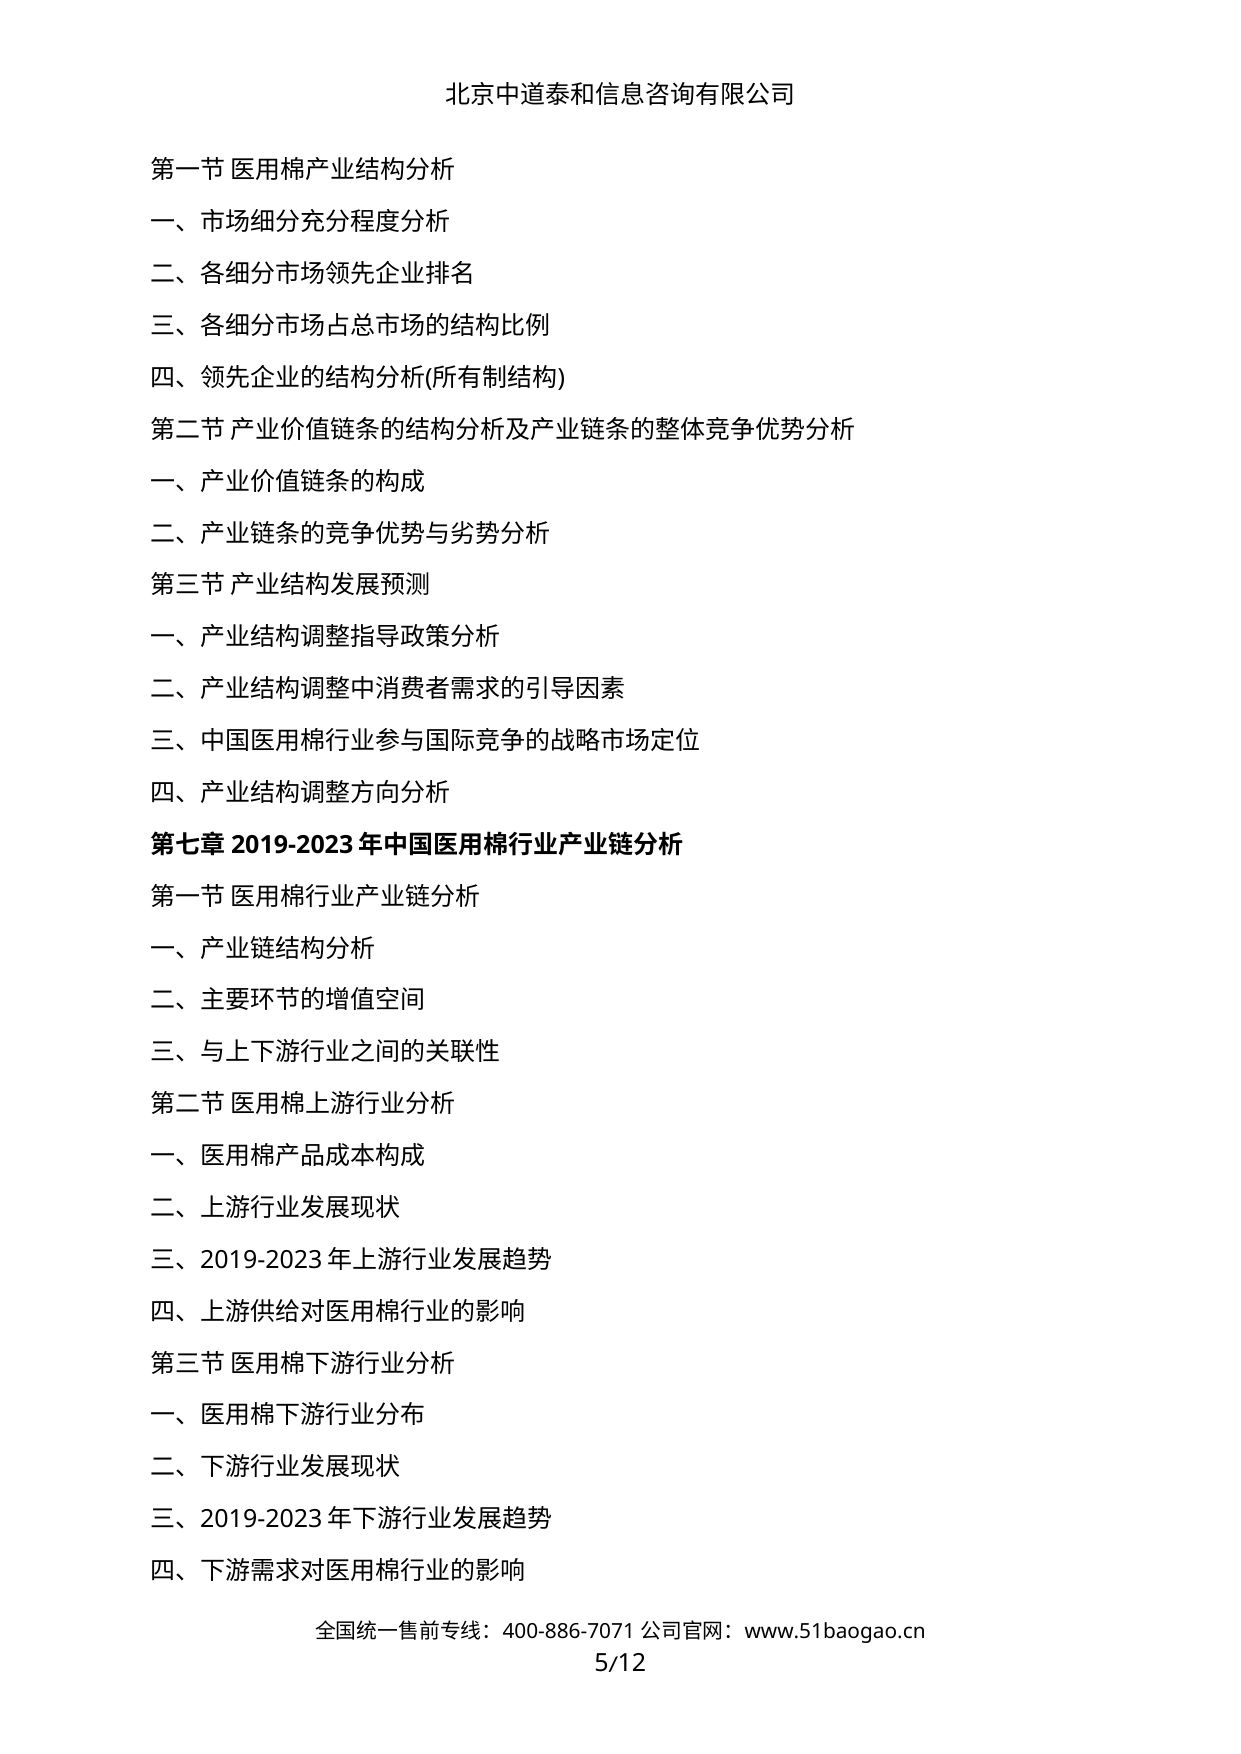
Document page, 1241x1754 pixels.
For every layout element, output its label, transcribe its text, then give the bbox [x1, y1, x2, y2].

text 第三节 产业结构发展预测 [150, 565, 1090, 601]
text 二、产业链条的竞争优势与劣势分析 [150, 513, 1090, 549]
text 三、2019-2023年上游行业发展趋势 [150, 1239, 1090, 1276]
text 第一节 医用棉行业产业链分析 [150, 876, 1090, 912]
text 第三节 医用棉下游行业分析 [150, 1343, 1090, 1379]
text 一、产业价值链条的构成 [150, 461, 1090, 497]
text 第二节 产业价值链条的结构分析及产业链条的整体竞争优势分析 [150, 409, 1090, 446]
text 三、2019-2023年下游行业发展趋势 [150, 1499, 1090, 1535]
text 第七章 2019-2023年中国医用棉行业产业链分析 [150, 824, 1090, 861]
text 二、主要环节的增值空间 [150, 980, 1090, 1016]
text 一、产业结构调整指导政策分析 [150, 617, 1090, 653]
text 三、各细分市场占总市场的结构比例 [150, 306, 1090, 342]
text 一、市场细分充分程度分析 [150, 202, 1090, 238]
text 二、上游行业发展现状 [150, 1187, 1090, 1224]
text 四、下游需求对医用棉行业的影响 [150, 1551, 1090, 1587]
text 一、医用棉产品成本构成 [150, 1136, 1090, 1172]
text 二、各细分市场领先企业排名 [150, 254, 1090, 290]
text 一、产业链结构分析 [150, 928, 1090, 964]
text 二、下游行业发展现状 [150, 1447, 1090, 1483]
text 一、医用棉下游行业分布 [150, 1395, 1090, 1431]
text 第二节 医用棉上游行业分析 [150, 1084, 1090, 1120]
text 三、中国医用棉行业参与国际竞争的战略市场定位 [150, 721, 1090, 757]
text 四、产业结构调整方向分析 [150, 772, 1090, 809]
text 四、上游供给对医用棉行业的影响 [150, 1291, 1090, 1327]
text 二、产业结构调整中消费者需求的引导因素 [150, 669, 1090, 705]
text 第一节 医用棉产业结构分析 [150, 150, 1090, 186]
text 三、与上下游行业之间的关联性 [150, 1032, 1090, 1068]
text 四、领先企业的结构分析(所有制结构) [150, 357, 1090, 394]
